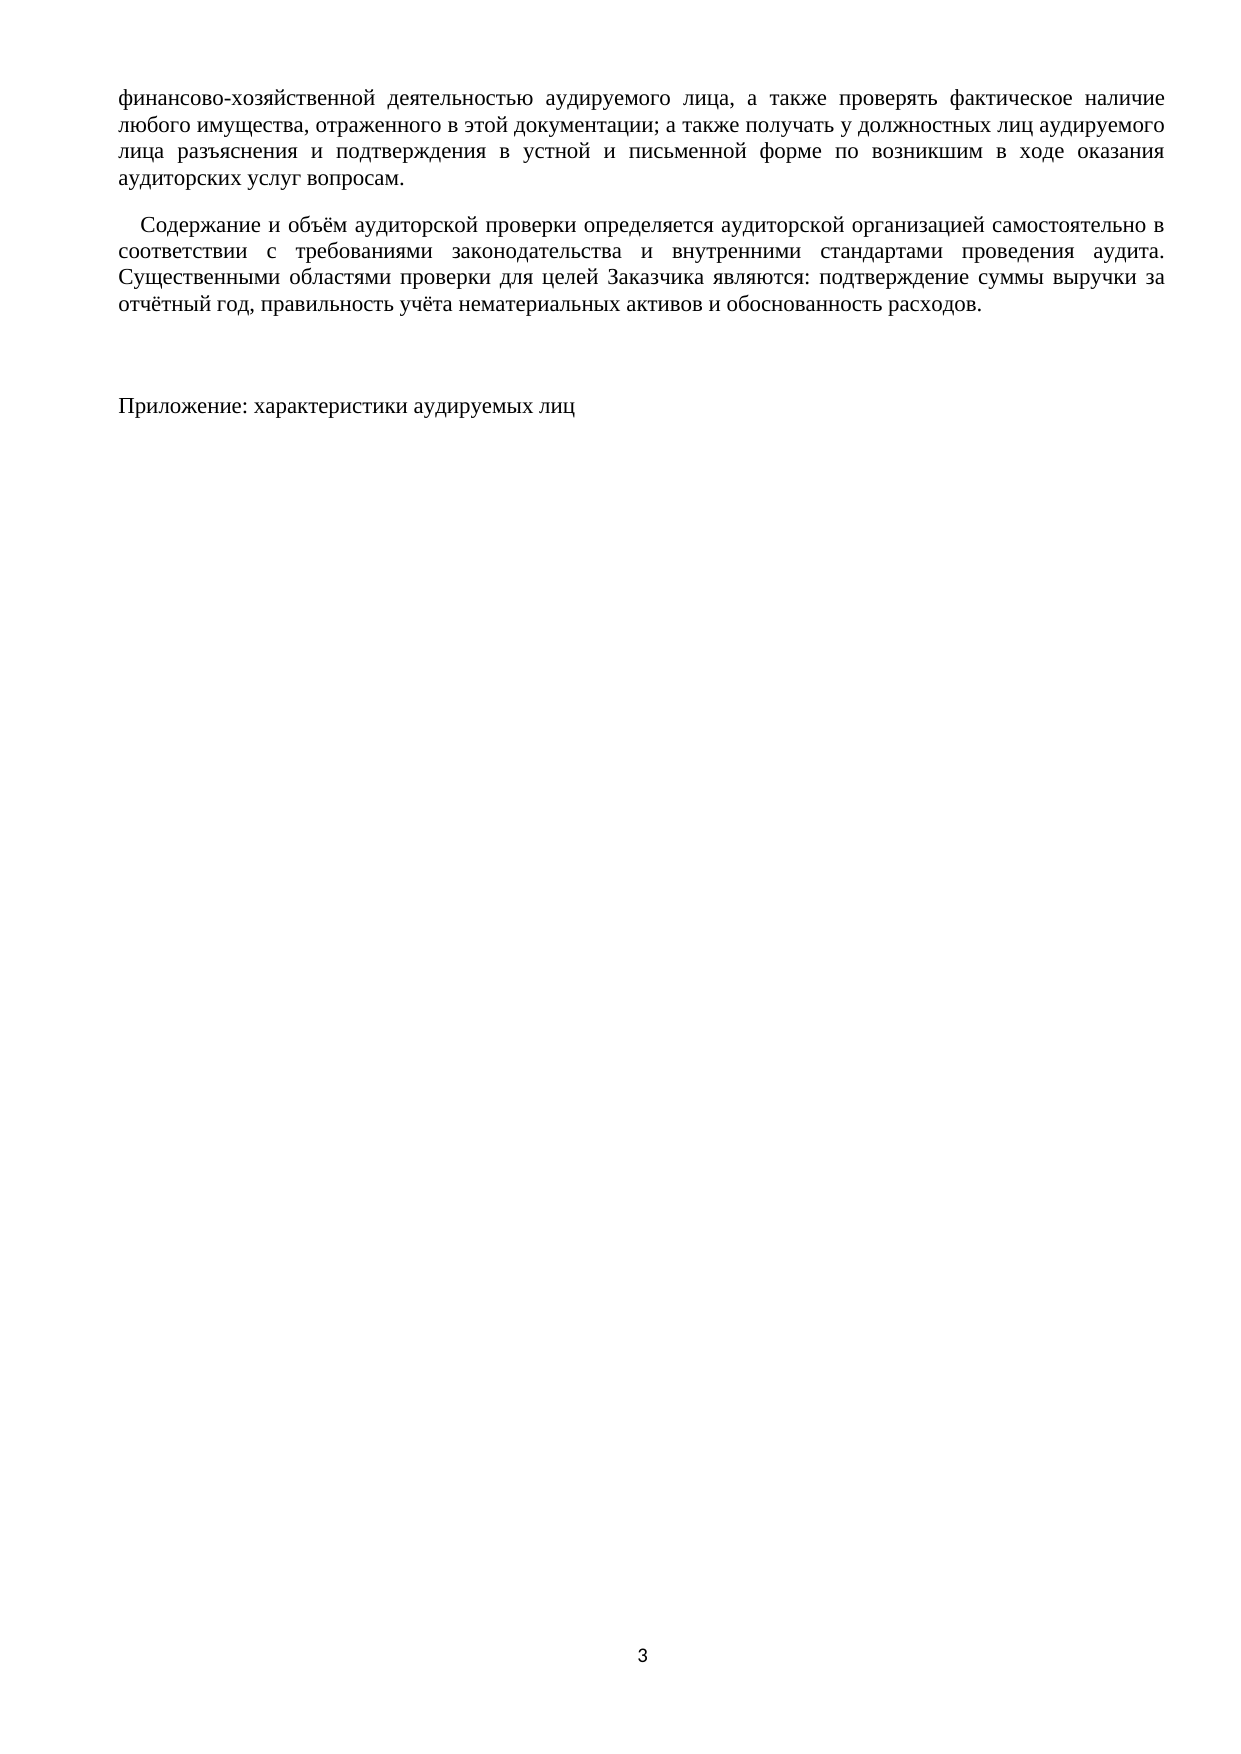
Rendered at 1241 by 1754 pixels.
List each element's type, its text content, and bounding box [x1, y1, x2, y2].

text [118, 84, 1166, 190]
text Содержание и объём аудиторской проверки определяется аудиторской организацией самостоятельно в соответствии с требованиями законодательства и внутренними стандартами проведения аудита. Существенными областями проверки для целей Заказчика являются: подтверждение суммы выручки за отчётный год, правильность учёта нематериальных активов и обоснованность расходов. [118, 211, 1166, 316]
text Приложение: характеристики аудируемых лиц [118, 392, 1166, 419]
